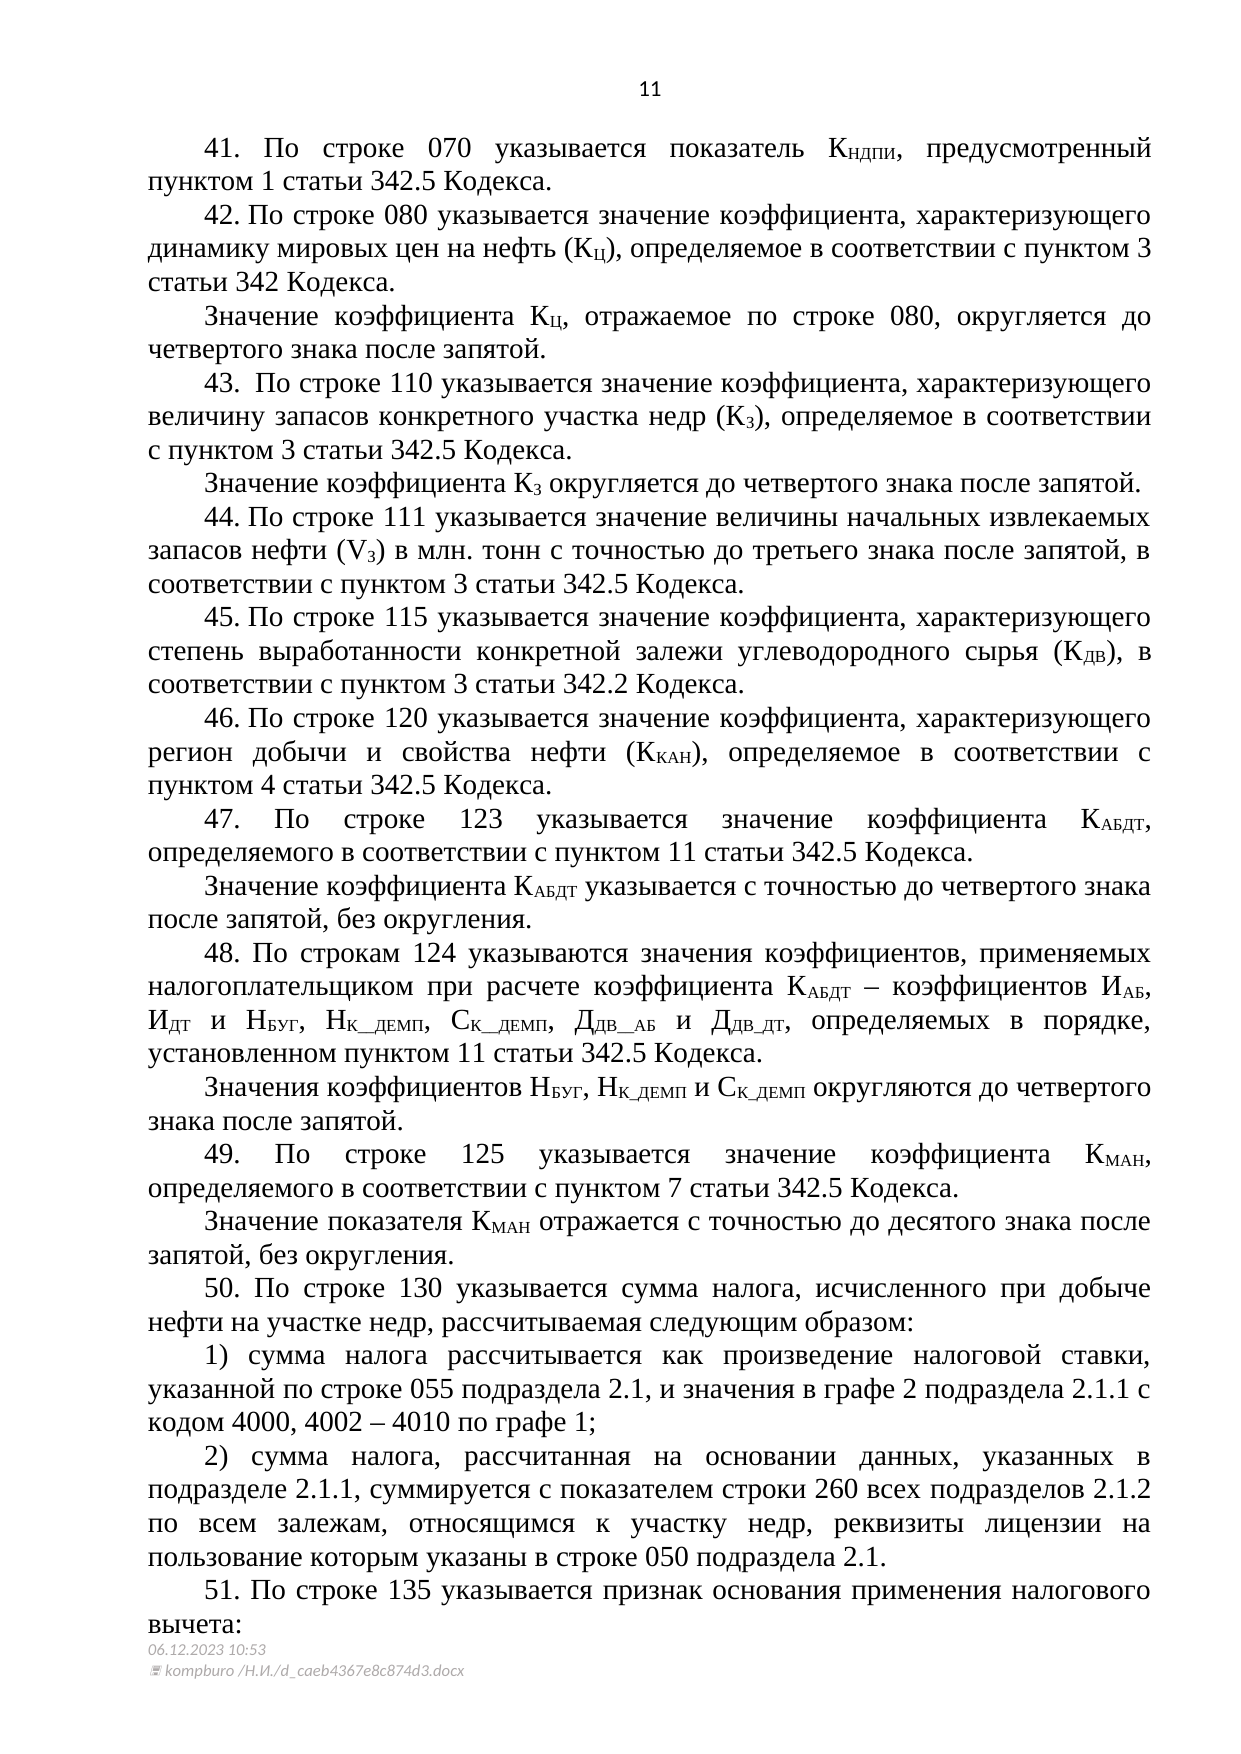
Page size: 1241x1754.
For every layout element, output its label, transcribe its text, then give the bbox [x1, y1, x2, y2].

text 47. По строке 123 указывается значение коэффициента КАБДТ, определяемого в соответствии с пунктом 11 статьи 342.5 Кодекса. [148, 801, 1152, 868]
text 50. По строке 130 указывается сумма налога, исчисленного при добыче нефти на участке недр, рассчитываемая следующим образом: [148, 1270, 1152, 1337]
text Значение коэффициента КЦ, отражаемое по строке 080, округляется до четвертого знака после запятой. [148, 298, 1152, 365]
text 2) сумма налога, рассчитанная на основании данных, указанных в подразделе 2.1.1, суммируется с показателем строки 260 всех подразделов 2.1.2 по всем залежам, относящимся к участку недр, реквизиты лицензии на пользование которым указаны в строке 050 подраздела 2.1. [148, 1438, 1152, 1572]
text 1) сумма налога рассчитывается как произведение налоговой ставки, указанной по строке 055 подраздела 2.1, и значения в графе 2 подраздела 2.1.1 с кодом 4000, 4002 – 4010 по графе 1; [148, 1337, 1152, 1438]
text Значение коэффициента КЗ округляется до четвертого знака после запятой. [148, 465, 1152, 499]
text Значение коэффициента КАБДТ указывается с точностью до четвертого знака после запятой, без округления. [148, 868, 1152, 935]
text 51. По строке 135 указывается признак основания применения налогового вычета: [148, 1572, 1152, 1639]
text 44. По строке 111 указывается значение величины начальных извлекаемых запасов нефти (VЗ) в млн. тонн с точностью до третьего знака после запятой, в соответствии с пунктом 3 статьи 342.5 Кодекса. [148, 499, 1152, 599]
text 42. По строке 080 указывается значение коэффициента, характеризующего динамику мировых цен на нефть (КЦ), определяемое в соответствии с пунктом 3 статьи 342 Кодекса. [148, 197, 1152, 298]
text Значение показателя КМАН отражается с точностью до десятого знака после запятой, без округления. [148, 1203, 1152, 1270]
text 41. По строке 070 указывается показатель КНДПИ, предусмотренный пунктом 1 статьи 342.5 Кодекса. [148, 130, 1152, 197]
text Значения коэффициентов НБУГ, НК_ДЕМП и СК_ДЕМП округляются до четвертого знака после запятой. [148, 1069, 1152, 1136]
text 46. По строке 120 указывается значение коэффициента, характеризующего регион добычи и свойства нефти (ККАН), определяемое в соответствии с пунктом 4 статьи 342.5 Кодекса. [148, 700, 1152, 801]
text 43. По строке 110 указывается значение коэффициента, характеризующего величину запасов конкретного участка недр (КЗ), определяемое в соответствии с пунктом 3 статьи 342.5 Кодекса. [148, 365, 1152, 465]
text 49. По строке 125 указывается значение коэффициента КМАН, определяемого в соответствии с пунктом 7 статьи 342.5 Кодекса. [148, 1136, 1152, 1203]
text 48. По строкам 124 указываются значения коэффициентов, применяемых налогоплательщиком при расчете коэффициента КАБДТ – коэффициентов ИАБ, ИДТ и НБУГ, НК__ДЕМП, СК__ДЕМП, ДДВ__АБ и ДДВ_ДТ, определяемых в порядке, установленном пунктом 11 статьи 342.5 Кодекса. [148, 935, 1152, 1069]
text 45. По строке 115 указывается значение коэффициента, характеризующего степень выработанности конкретной залежи углеводородного сырья (КДВ), в соответствии с пунктом 3 статьи 342.2 Кодекса. [148, 599, 1152, 700]
